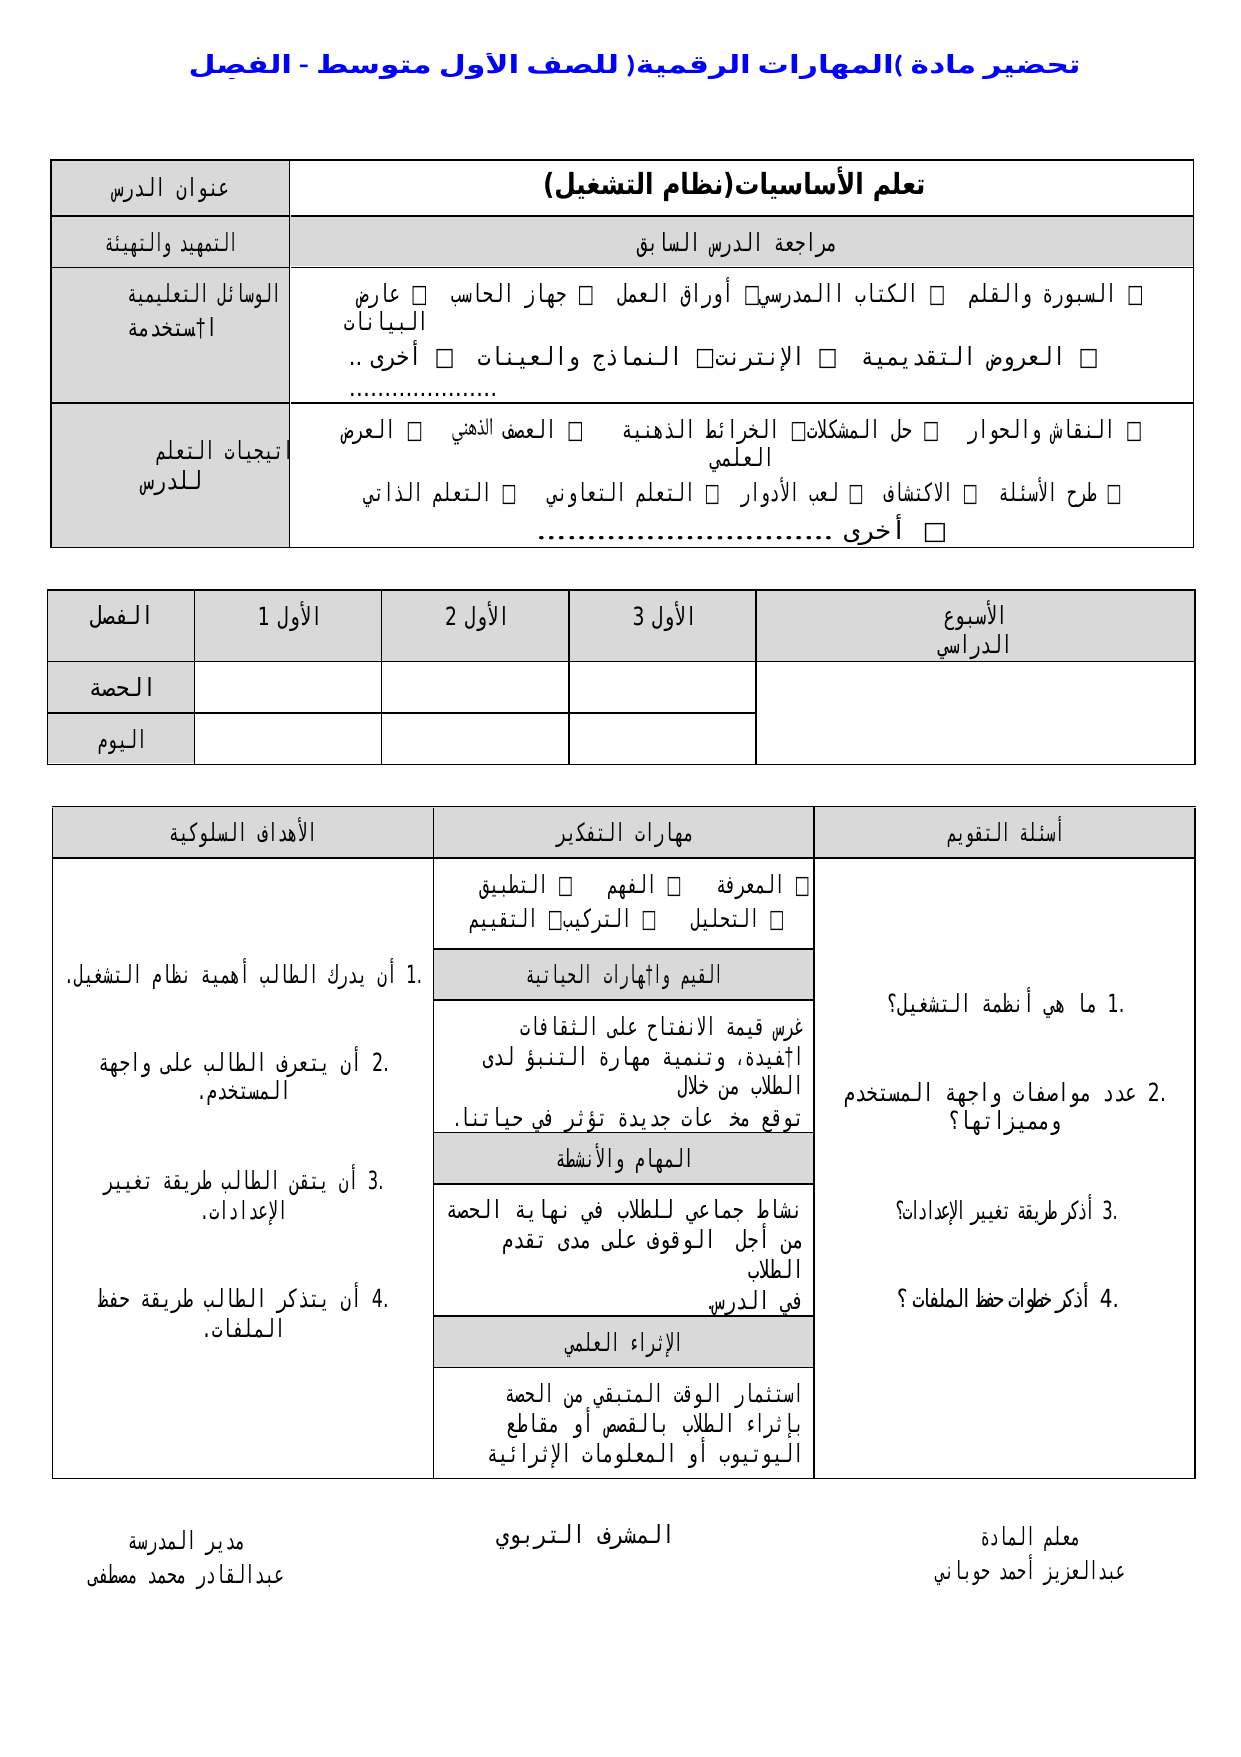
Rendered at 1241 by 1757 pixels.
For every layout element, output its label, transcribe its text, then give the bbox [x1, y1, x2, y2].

table_header اﻟﻔﺼﻞ [48, 591, 194, 661]
table_cell المهام واﻷﻧﺸﻄﺔ [434, 1133, 813, 1183]
table_cell [382, 714, 568, 763]
table_cell اﻟﺘﻤﻬﻴﺪ واﻟﺘﻬﻴﺌﺔ [52, 217, 289, 266]
table_cell [195, 714, 381, 763]
table_cell اﺳ اﺗﻴﺠﻴﺎت اﻟﺘﻌﻠﻢ ﻟﻠﺪرس [52, 404, 289, 547]
table_cell .1 أن ﻳﺪرك اﻟﻄﺎﻟﺐ أهمية نظام التشغيل. .2 أن يتعرف الطالب على واجهة المستخدم. .3 أن يتقن الطالب طريقة تغيير الإعدادات. .4 أن يتذكر الطالب طريقة حفظ الملفات. [53, 859, 433, 1478]
table_cell [195, 662, 381, 712]
table_header الأول 3 [570, 591, 755, 661]
table_cell [757, 662, 1194, 763]
table_cell □ اﻟﻨﻘﺎش واﻟﺤﻮار □ ﺣﻞ المشكلات□ اﻟﺨﺮاﺋﻂ اﻟﺬﻫﻨﻴﺔ □ اﻟﻌﺼﻒ اﻟﺬﻫﲏ □ اﻟﻌﺮض اﻟﻌﻠﻤﻲ □ ﻃﺮح اﻷﺳﺌﻠﺔ □ اﻻﻛﺘﺸﺎف □ ﻟﻌﺐ اﻷدوار □ اﻟﺘﻌﻠﻢ اﻟﺘﻌﺎوﻧﻲ □ اﻟﺘﻌﻠﻢ اﻟﺬاﺗﻲ ...……………………… أﺧﺮى □ [290, 403, 1193, 547]
table_header الأول 2 [382, 591, 568, 661]
table_cell ﻧﺸﺎط ﺟﻤﺎﻋﻲ ﻟﻠﻄﻼب ﻓﻲ ﻧﻬﺎﻳﺔ اﻟﺤﺼﺔ ﻣﻦ أﺟﻞ اﻟﻮﻗﻮف ﻋﻠﻰ ﻣﺪى ﺗﻘﺪم اﻟﻄﻼب ﻓﻲ اﻟﺪرس. [434, 1185, 813, 1315]
table_cell [570, 662, 755, 712]
table_cell [382, 662, 568, 712]
table_cell □ اﻟﺴﺒﻮرة واﻟﻘﻠﻢ □ اﻟﻜﺘﺎب االمدرسي□ أوراق اﻟﻌﻤﻞ □ ﺟﻬﺎز اﻟﺤﺎﺳﺐ □ عارض اﻟﺒﻴﺎﻧﺎت □ اﻟﻌﺮوض اﻟﺘﻘﺪﻳﻤﻴﺔ □ الإنترنت□ اﻟﻨﻤﺎذج واﻟﻌﻴﻨﺎت □ أﺧﺮى ..………………… [290, 268, 1193, 402]
table_cell اﻟﻮﺳﺎﺋﻞ اﻟﺘﻌﻠﻴﻤﻴﺔ ا†ﺴﺘﺨﺪﻣﺔ [52, 268, 289, 402]
table_cell □ المعرفة □ اﻟﻔﻬﻢ □ اﻟﺘﻄﺒﻴﻖ □ اﻟﺘﺤﻠﻴﻞ □ التركيب□ اﻟﺘﻘﻴﻴﻢ [434, 859, 813, 948]
table_header اﻷﻫﺪاف اﻟﺴﻠﻮﻛﻴﺔ [53, 807, 433, 857]
table_header ﻋﻨﻮان اﻟﺪرس [52, 161, 289, 215]
table_cell ﻏﺮس ﻗﻴﻤﺔ اﻻﻧﻔﺘﺎح ﻋﻠﻰ اﻟﺜﻘﺎﻓﺎت ا†ﻔﻴﺪة، وﺗﻨﻤﻴﺔ ﻣﻬﺎرة اﻟﺘﻨﺒﺆ ﻟﺪى اﻟﻄﻼب ﻣﻦ ﺧﻼل ﺗﻮﻗﻊ ﻣﺨ ﻋﺎت ﺟﺪﻳﺪة ﺗﺆﺛﺮ ﻓﻲ ﺣﻴﺎﺗﻨﺎ. [434, 1001, 813, 1132]
table_header تعلم الأساسيات(نظام التشغيل) [290, 161, 1193, 215]
table_cell اﻹﺛﺮاء اﻟﻌﻠﻤﻲ [434, 1317, 813, 1367]
table_cell اﻟﻘﻴﻢ وا†ﻬﺎرات اﻟﺤﻴﺎﺗﻴﺔ [434, 950, 813, 999]
table_cell [570, 714, 755, 763]
table_cell اﻟﺤﺼﺔ [48, 662, 194, 712]
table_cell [434, 1368, 813, 1478]
table_cell اﻟﻴﻮم [48, 714, 194, 763]
table_header اﻷﺳﺒﻮع الدراسي [757, 591, 1194, 661]
table_cell .1 ﻣﺎ ﻫﻲ أنظمة التشغيل؟ .2 عدد مواصفات واجهة المستخدم ومميزاتها؟ .3 أذكر طريقة تغيير الإعدادات؟ .4 أذكر خطوات حفظ الملفات ؟ [815, 859, 1194, 1478]
table_header ﻣﻬﺎرات اﻟﺘﻔﻜير [434, 807, 813, 857]
table_header الأول 1 [195, 591, 381, 661]
table_header أﺳﺌﻠﺔ اﻟﺘﻘﻮﻳﻢ [815, 807, 1195, 857]
table_cell ﻣﺮاﺟﻌﺔ اﻟﺪرس اﻟﺴﺎﺑﻖ [290, 216, 1193, 266]
